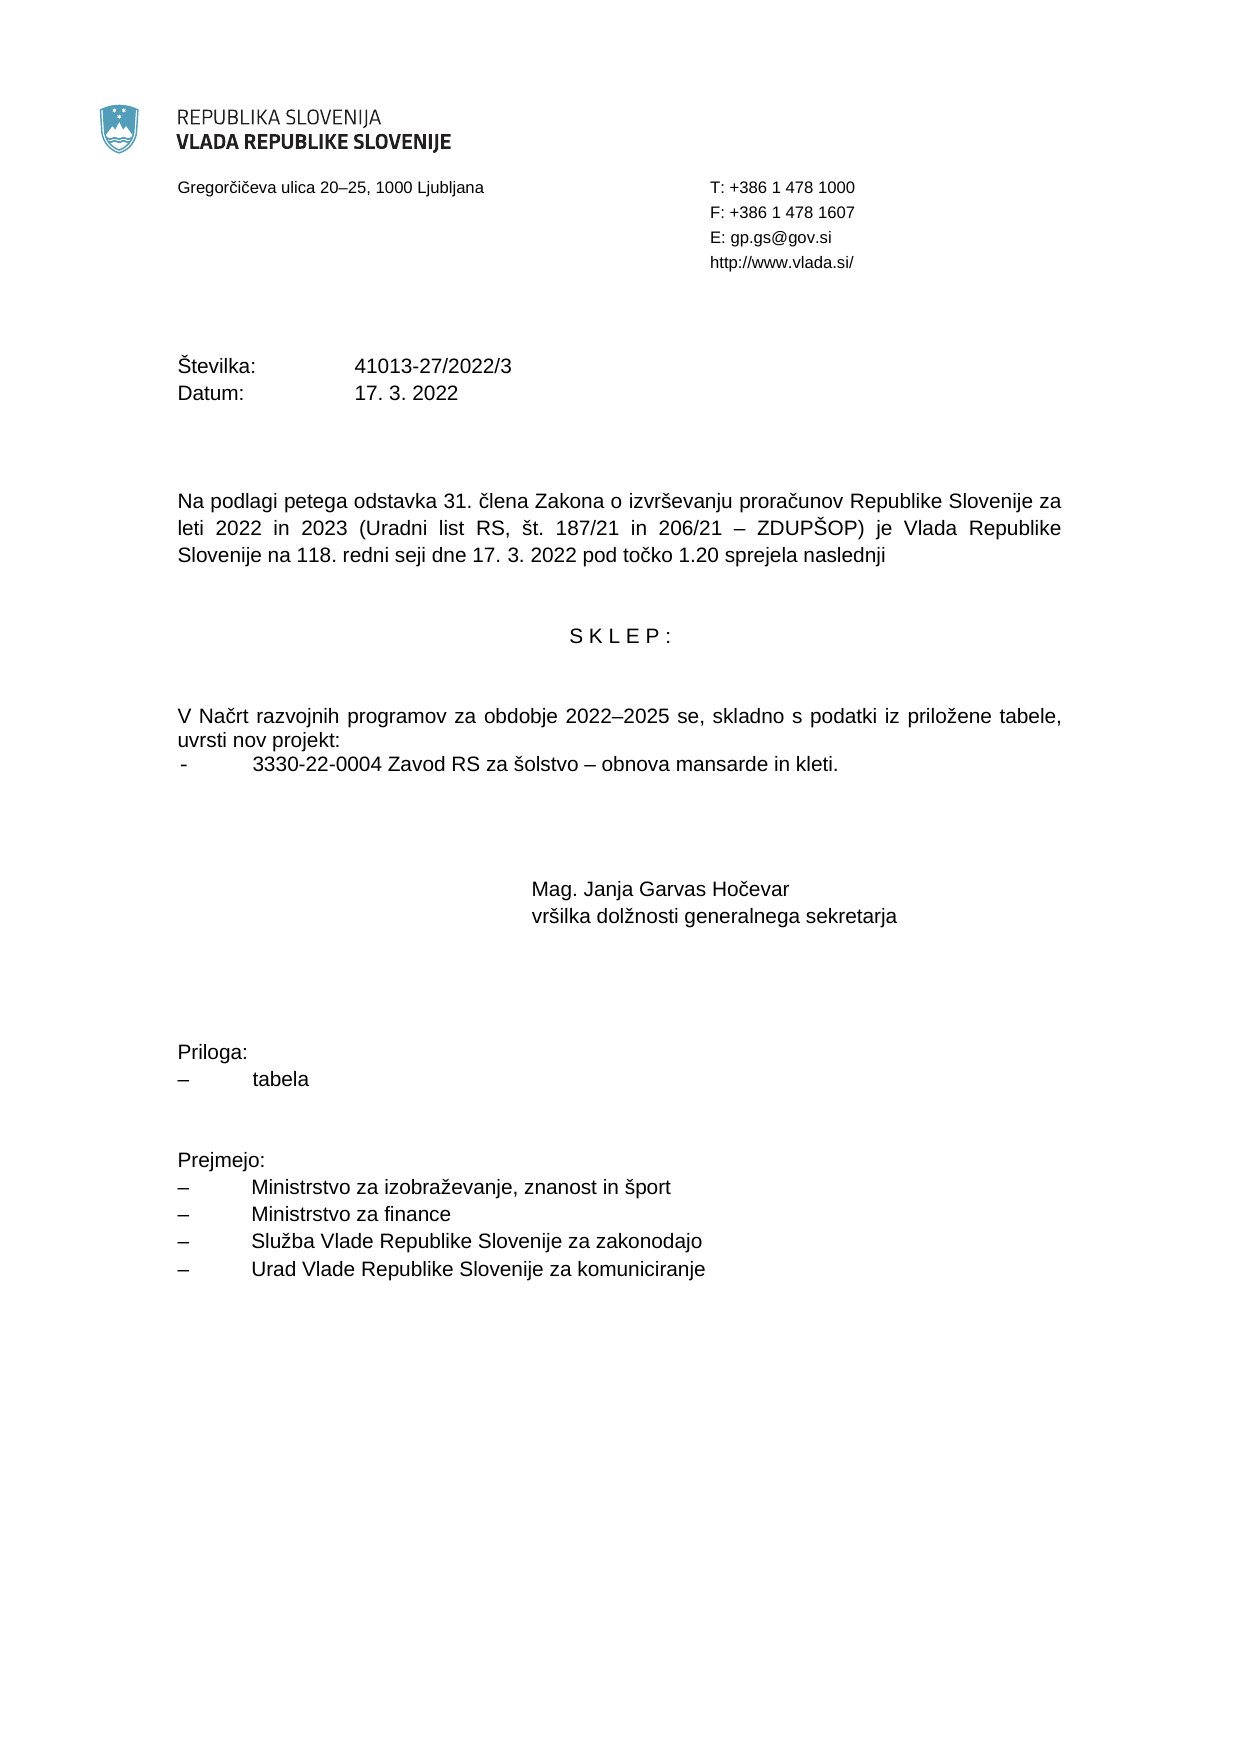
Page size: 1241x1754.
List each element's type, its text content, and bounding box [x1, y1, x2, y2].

text Priloga: [177, 1038, 1063, 1065]
text S K L E P : [177, 622, 1063, 649]
text Datum: 17. 3. 2022 [177, 378, 1063, 406]
list Ministrstvo za finance [177, 1200, 1063, 1227]
text vršilka dolžnosti generalnega sekretarja [532, 902, 1063, 929]
text V Načrt razvojnih programov za obdobje 2022–2025 se, skladno s podatki iz priložene tabele, uvrsti nov projekt: [177, 703, 1063, 751]
text Mag. Janja Garvas Hočevar [531, 875, 1063, 902]
text Na podlagi petega odstavka 31. člena Zakona o izvrševanju proračunov Republike Slovenije za leti 2022 in 2023 (Uradni list RS, št. 187/21 in 206/21 – ZDUPŠOP) je Vlada Republike Slovenije na 118. redni seji dne 17. 3. 2022 pod točko 1.20 sprejela naslednji [177, 487, 1063, 568]
list Urad Vlade Republike Slovenije za komuniciranje [177, 1254, 1063, 1281]
list 3330-22-0004 Zavod RS za šolstvo – obnova mansarde in kleti. [177, 751, 1063, 777]
list tabela [177, 1065, 1063, 1092]
list Služba Vlade Republike Slovenije za zakonodajo [177, 1227, 1063, 1254]
list Ministrstvo za izobraževanje, znanost in šport [177, 1173, 1063, 1200]
text Številka: 41013-27/2022/3 [177, 351, 1063, 378]
text Prejmejo: [177, 1146, 1063, 1173]
